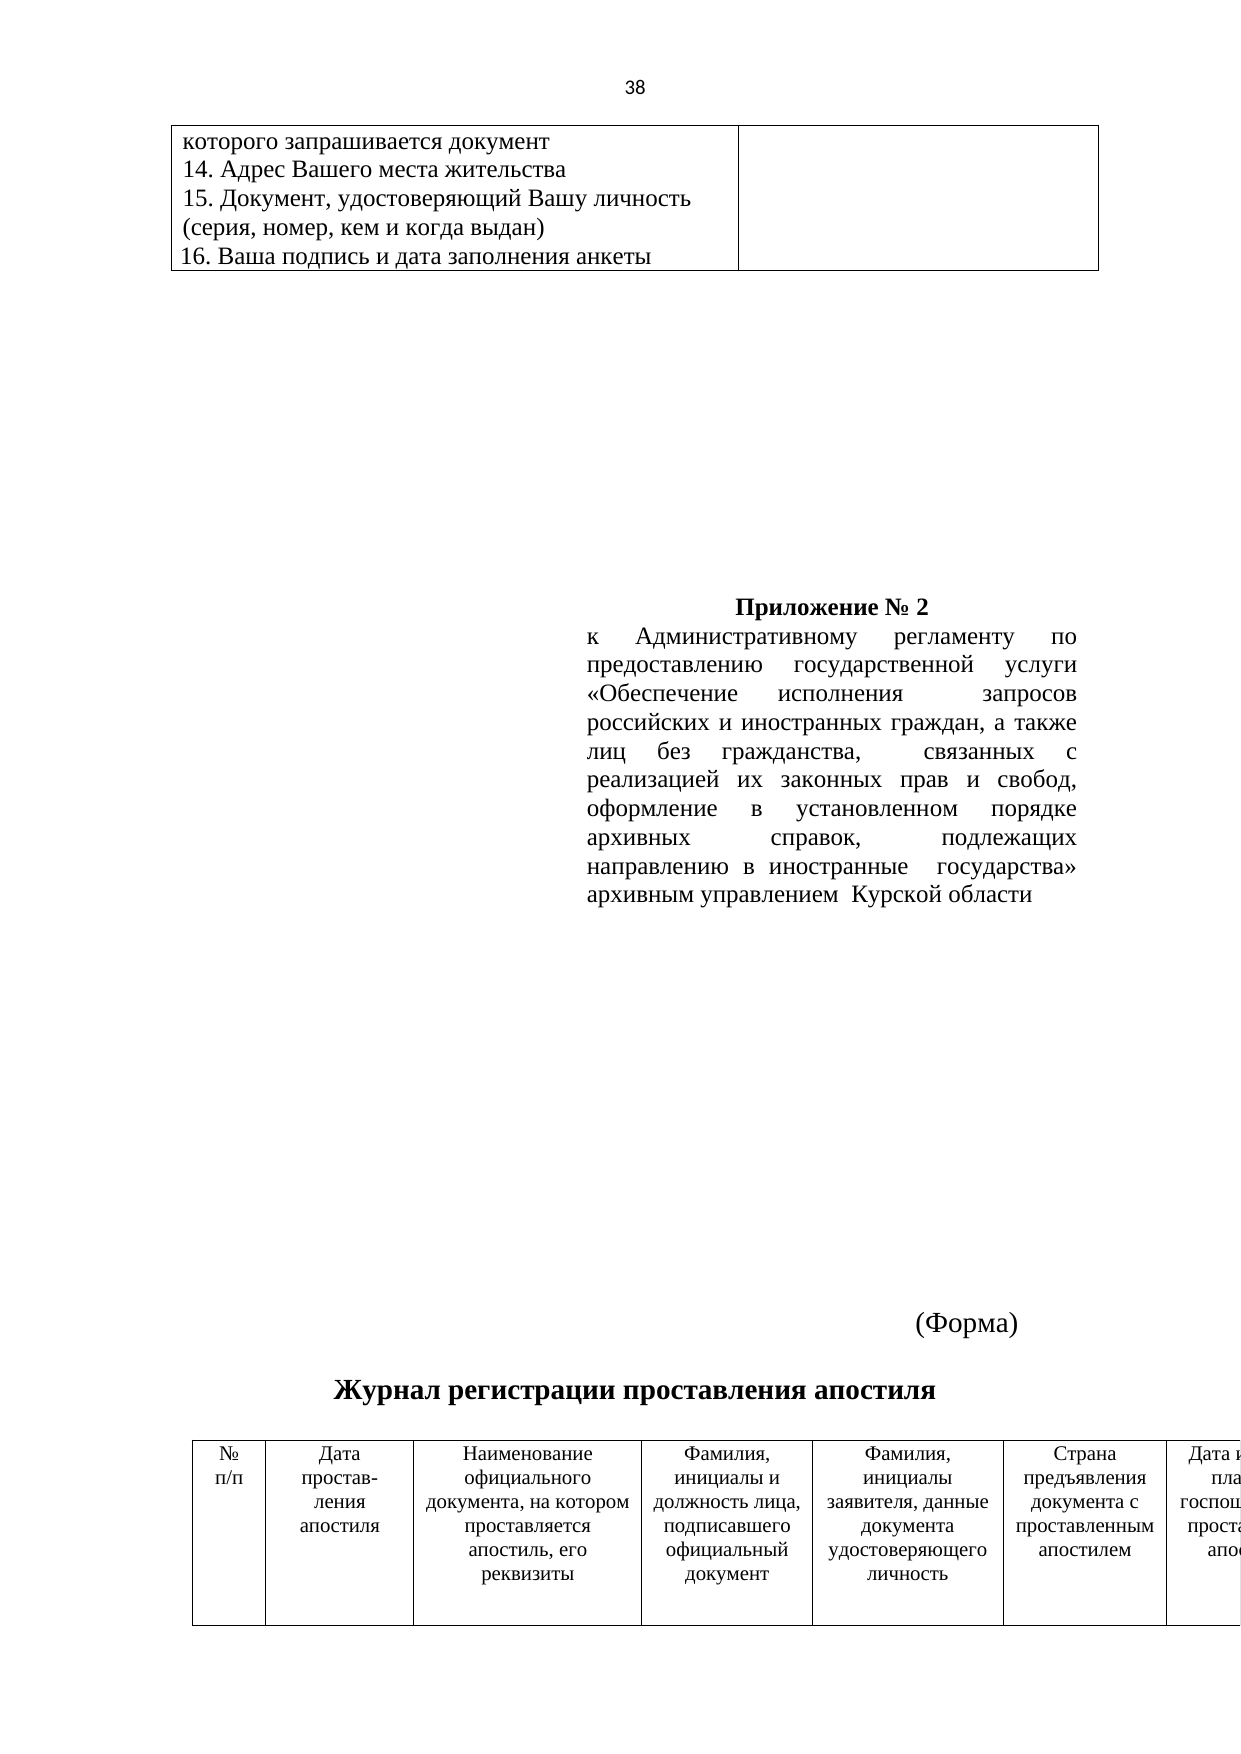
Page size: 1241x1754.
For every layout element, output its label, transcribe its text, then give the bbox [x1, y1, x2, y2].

table_header Страна предъявления документа с проставленным апостилем [1004, 1441, 1166, 1624]
table_header Наименование официального документа, на котором проставляется апостиль, его реквизиты [414, 1441, 641, 1624]
table_header № п/п [193, 1441, 265, 1624]
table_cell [172, 126, 738, 269]
table_cell [739, 126, 1098, 269]
table_header Фамилия, инициалы и должность лица, подписавшего официальный документ [642, 1441, 812, 1624]
table_header Фамилия, инициалы заявителя, данные документа удостоверяющего личность [813, 1441, 1003, 1624]
table_header Дата простав- ления апостиля [266, 1441, 413, 1624]
table_header Приложение № 2 к Административному регламенту по предоставлению государственной услуги «Обеспечение исполнения запросов российских и иностранных граждан, а также лиц без гражданства, связанных с реализацией их законных прав и свобод, оформление в установленном порядке архивных справок, подлежащих направлению в иностранные государства» архивным управлением Курской области [575, 561, 1088, 908]
table_header Дата и сумма платежа госпошлины за проставление апостиля [1167, 1441, 1240, 1624]
text Журнал регистрации проставления апостиля [162, 1372, 1107, 1406]
text (Форма) [826, 1277, 1107, 1339]
